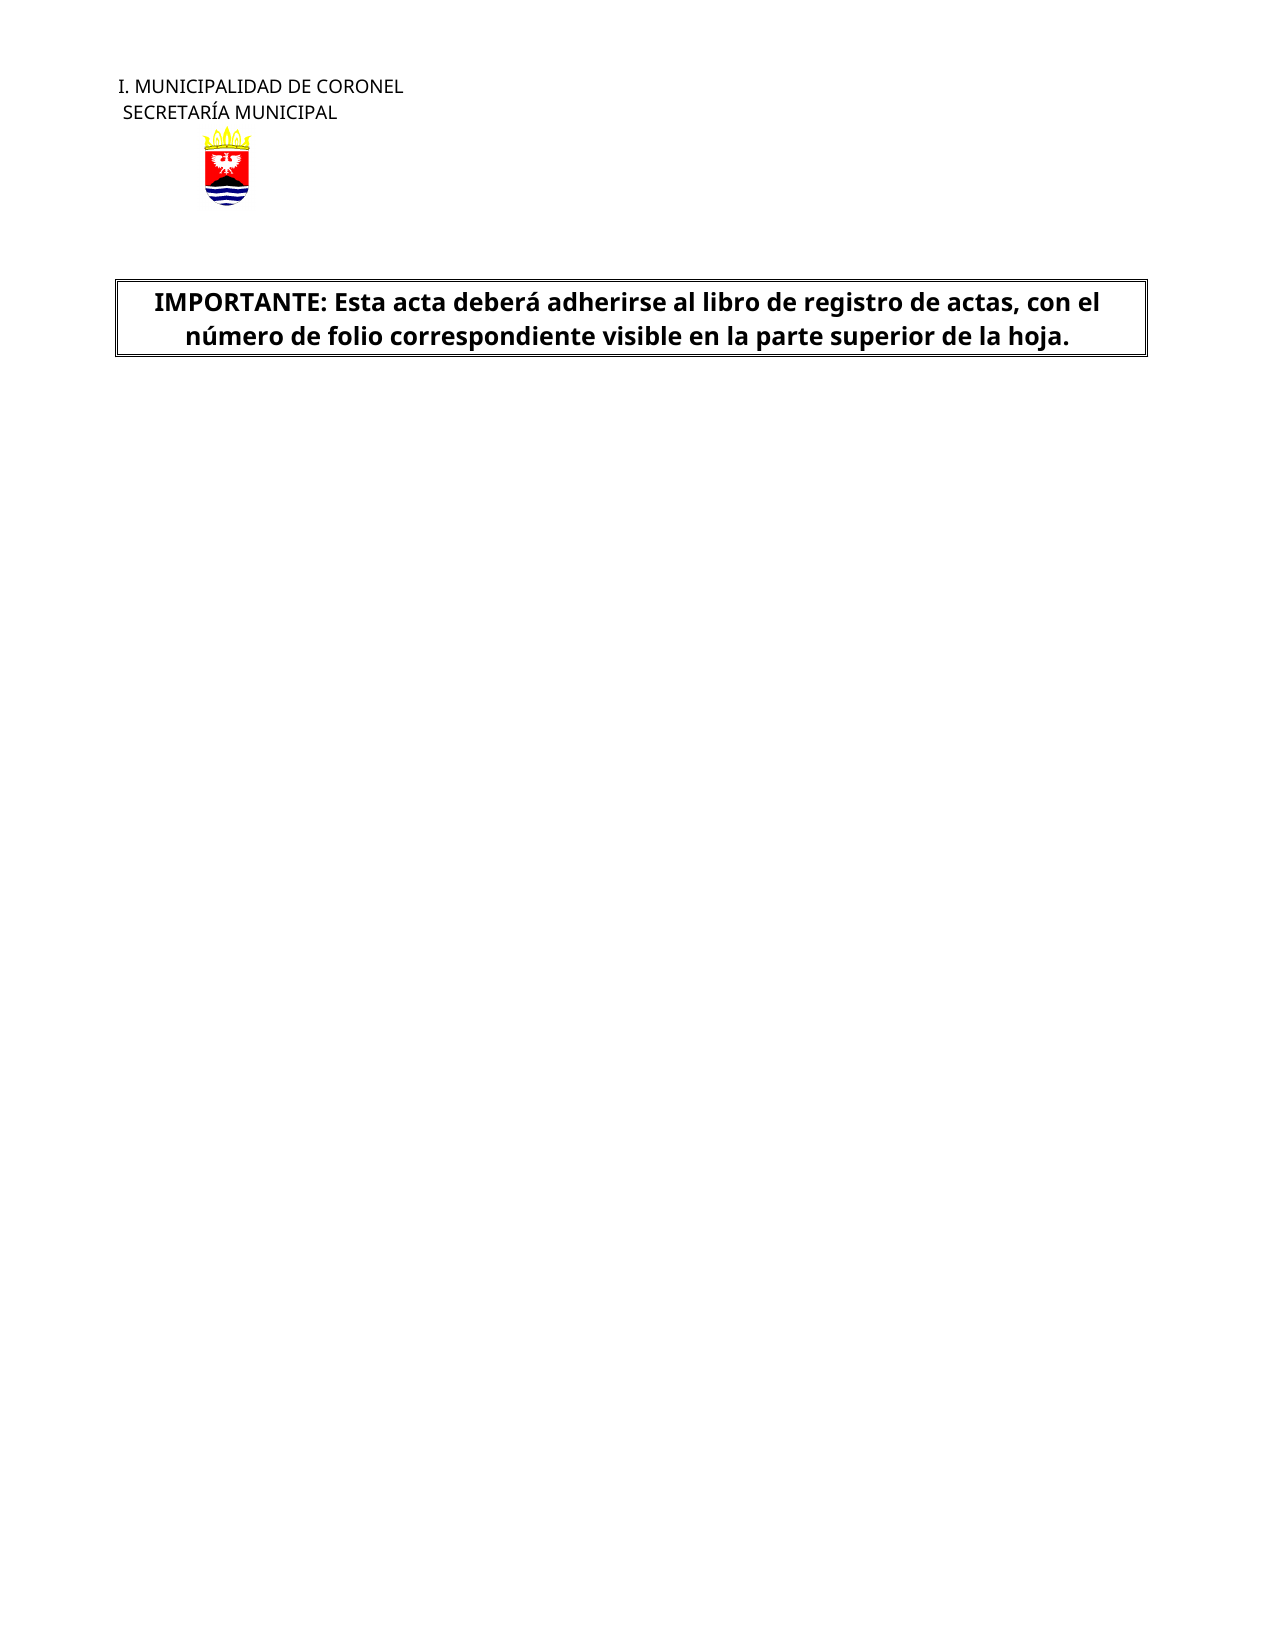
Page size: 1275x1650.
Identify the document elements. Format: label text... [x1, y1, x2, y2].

picture [197, 124, 257, 211]
text IMPORTANTE: Esta acta deberá adherirse al libro de registro de actas, con el número de folio correspondiente visible en la parte superior de la hoja. [118, 282, 1145, 354]
